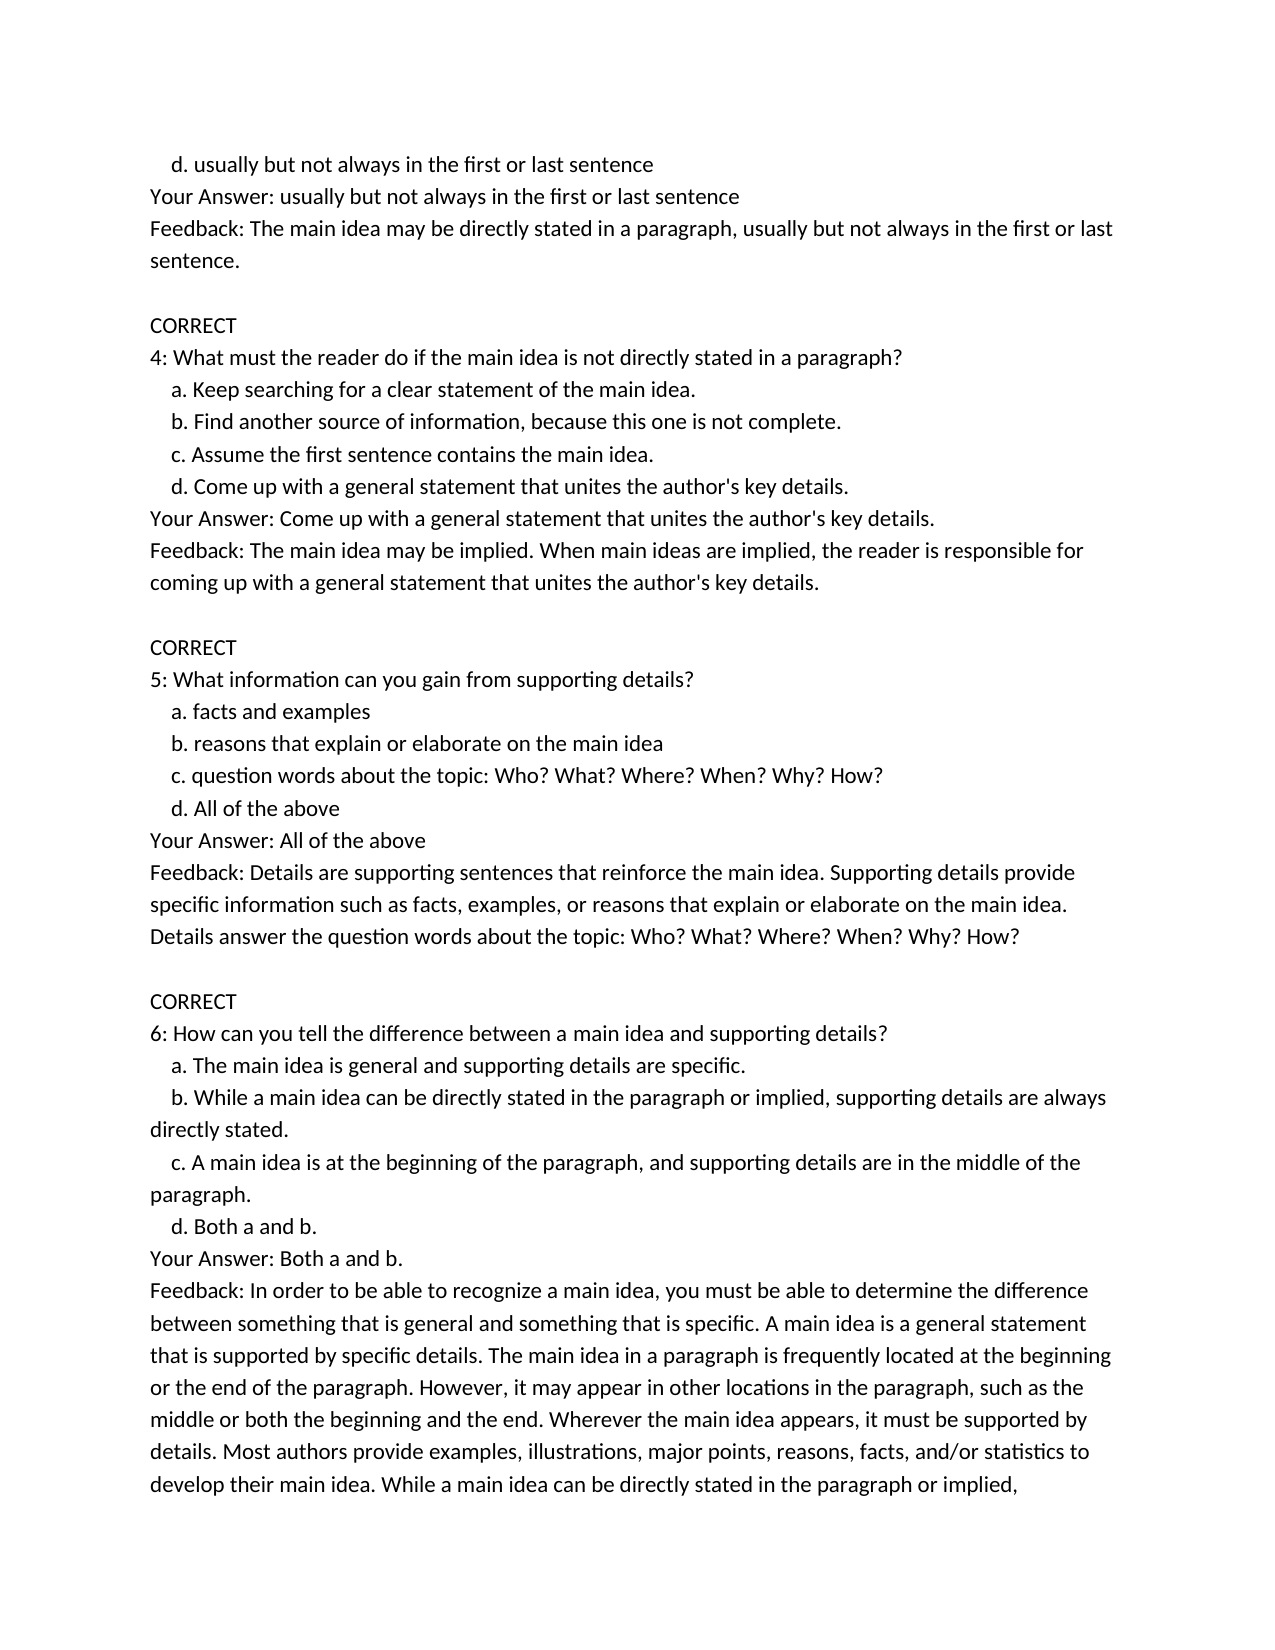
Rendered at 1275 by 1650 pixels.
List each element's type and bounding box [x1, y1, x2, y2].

text [150, 150, 1125, 1498]
